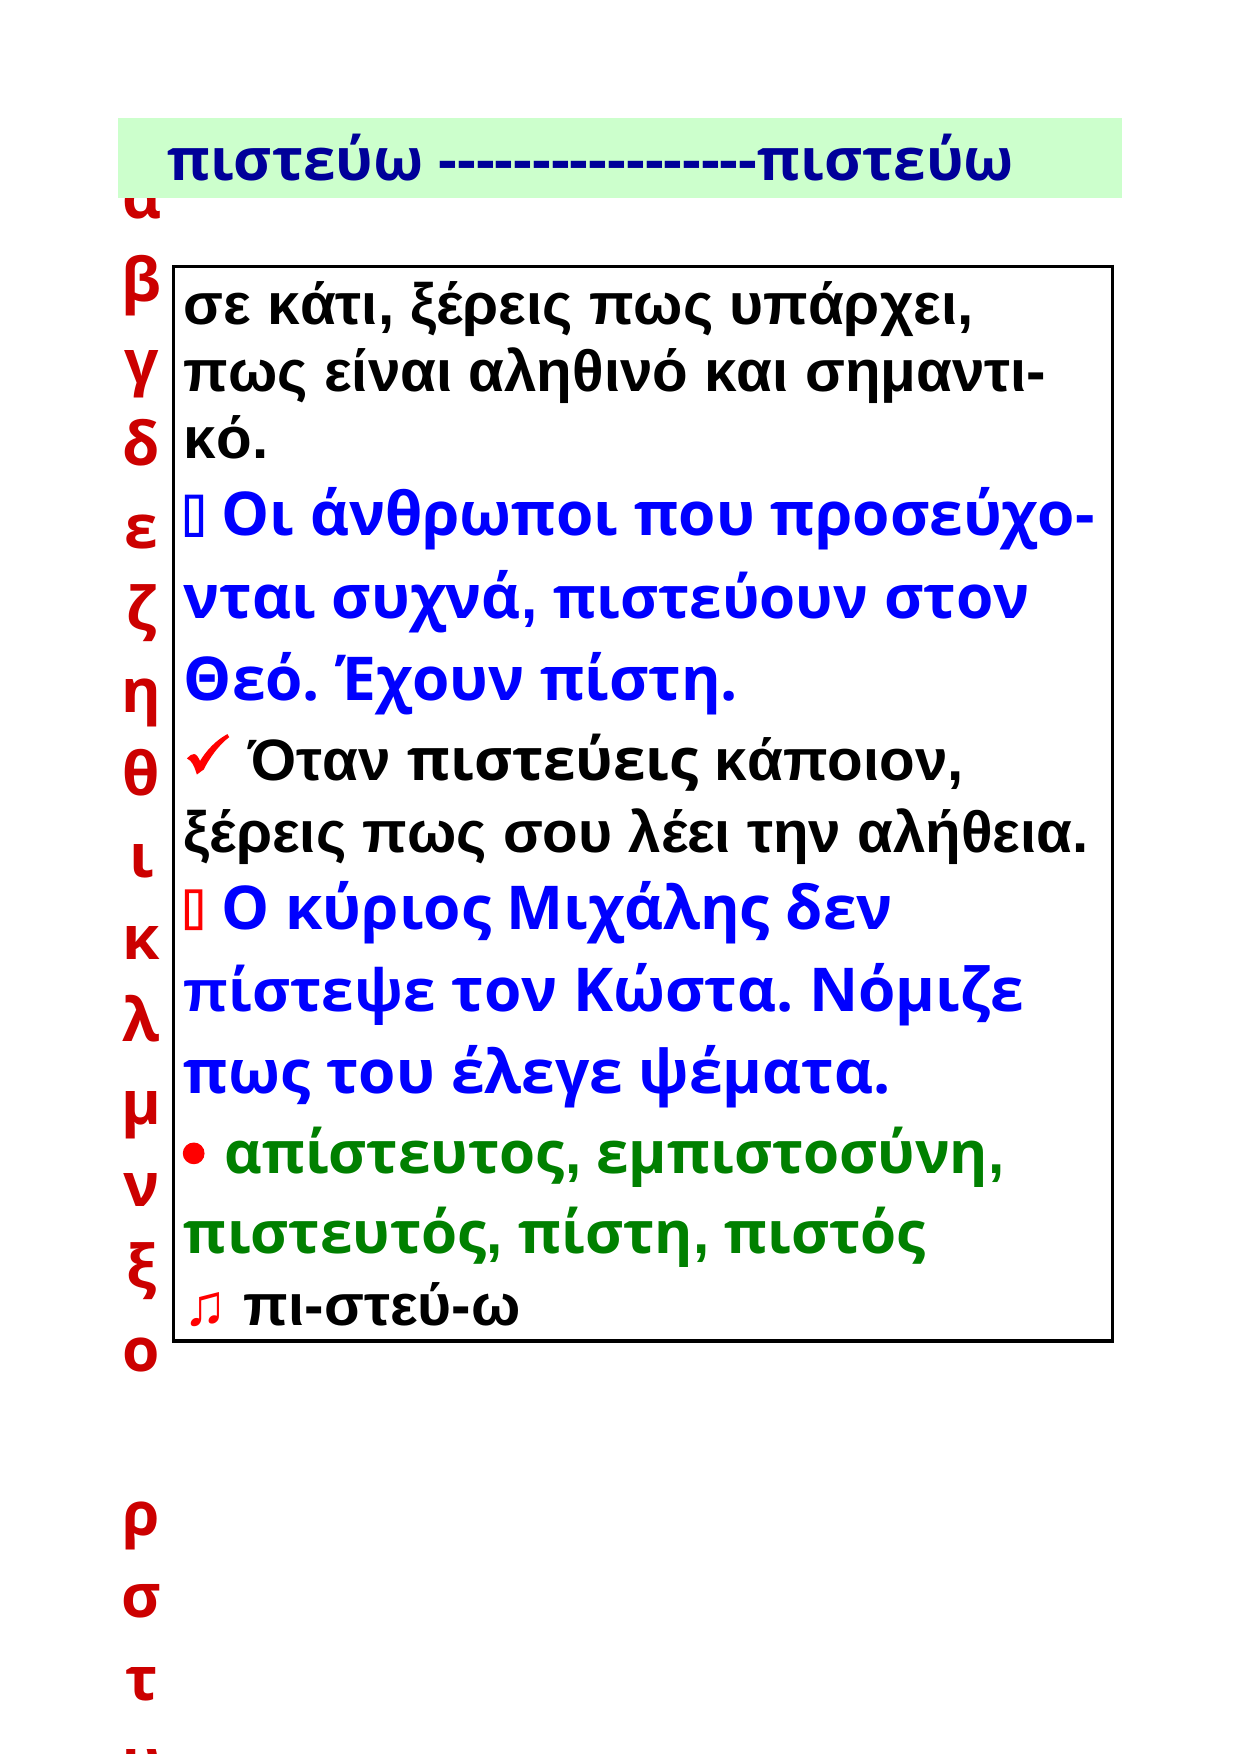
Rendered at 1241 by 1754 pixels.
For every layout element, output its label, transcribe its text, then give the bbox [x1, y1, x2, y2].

text πιστεύω -----------------πιστεύω [118, 118, 1122, 198]
text σε κάτι, ξέρεις πως υπάρχει, πως είναι αληθινό και σημαντι-κό. [175, 268, 1111, 466]
text Οι άνθρωποι που προσεύχο-νται συχνά, πιστεύουν στον Θεό. Έχουν πίστη. [175, 466, 1111, 718]
text Όταν πιστεύεις κάποιον, ξέρεις πως σου λέει την αλήθεια. [175, 718, 1111, 864]
text απίστευτος, εμπιστοσύνη, πιστευτός, πίστη, πιστός [175, 1111, 1111, 1270]
text Ο κύριος Μιχάλης δεν πίστεψε τον Κώστα. Νόμιζε πως του έλεγε ψέματα. [175, 864, 1111, 1111]
text ♫ πι-στεύ-ω [175, 1270, 1111, 1339]
